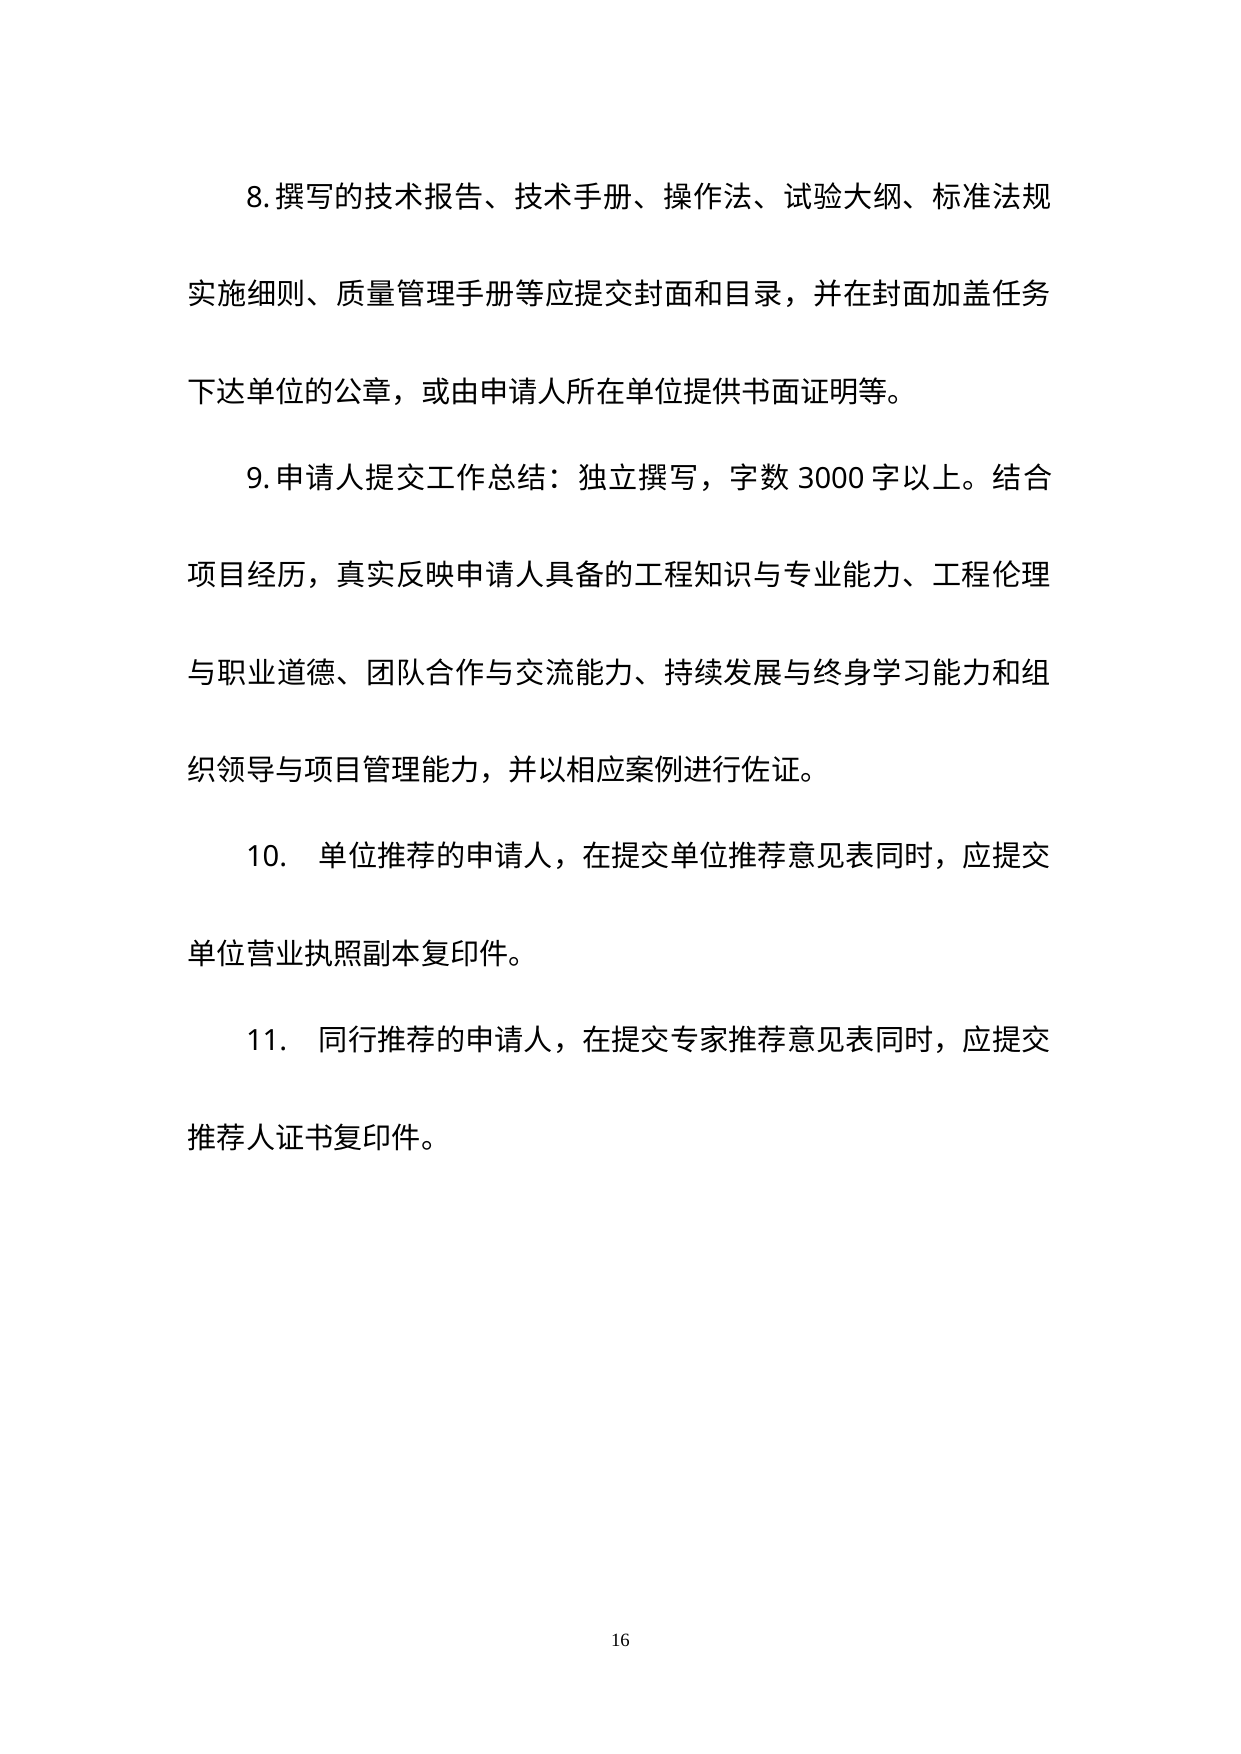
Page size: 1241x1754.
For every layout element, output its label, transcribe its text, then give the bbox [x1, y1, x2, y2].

list 单位推荐的申请人，在提交单位推荐意见表同时，应提交单位营业执照副本复印件。 [187, 822, 1053, 984]
list 同行推荐的申请人，在提交专家推荐意见表同时，应提交推荐人证书复印件。 [187, 1005, 1053, 1168]
list 撰写的技术报告、技术手册、操作法、试验大纲、标准法规实施细则、质量管理手册等应提交封面和目录，并在封面加盖任务下达单位的公章，或由申请人所在单位提供书面证明等。 [187, 162, 1053, 422]
list 申请人提交工作总结：独立撰写，字数3000字以上。结合项目经历，真实反映申请人具备的工程知识与专业能力、工程伦理与职业道德、团队合作与交流能力、持续发展与终身学习能力和组织领导与项目管理能力，并以相应案例进行佐证。 [187, 443, 1053, 801]
